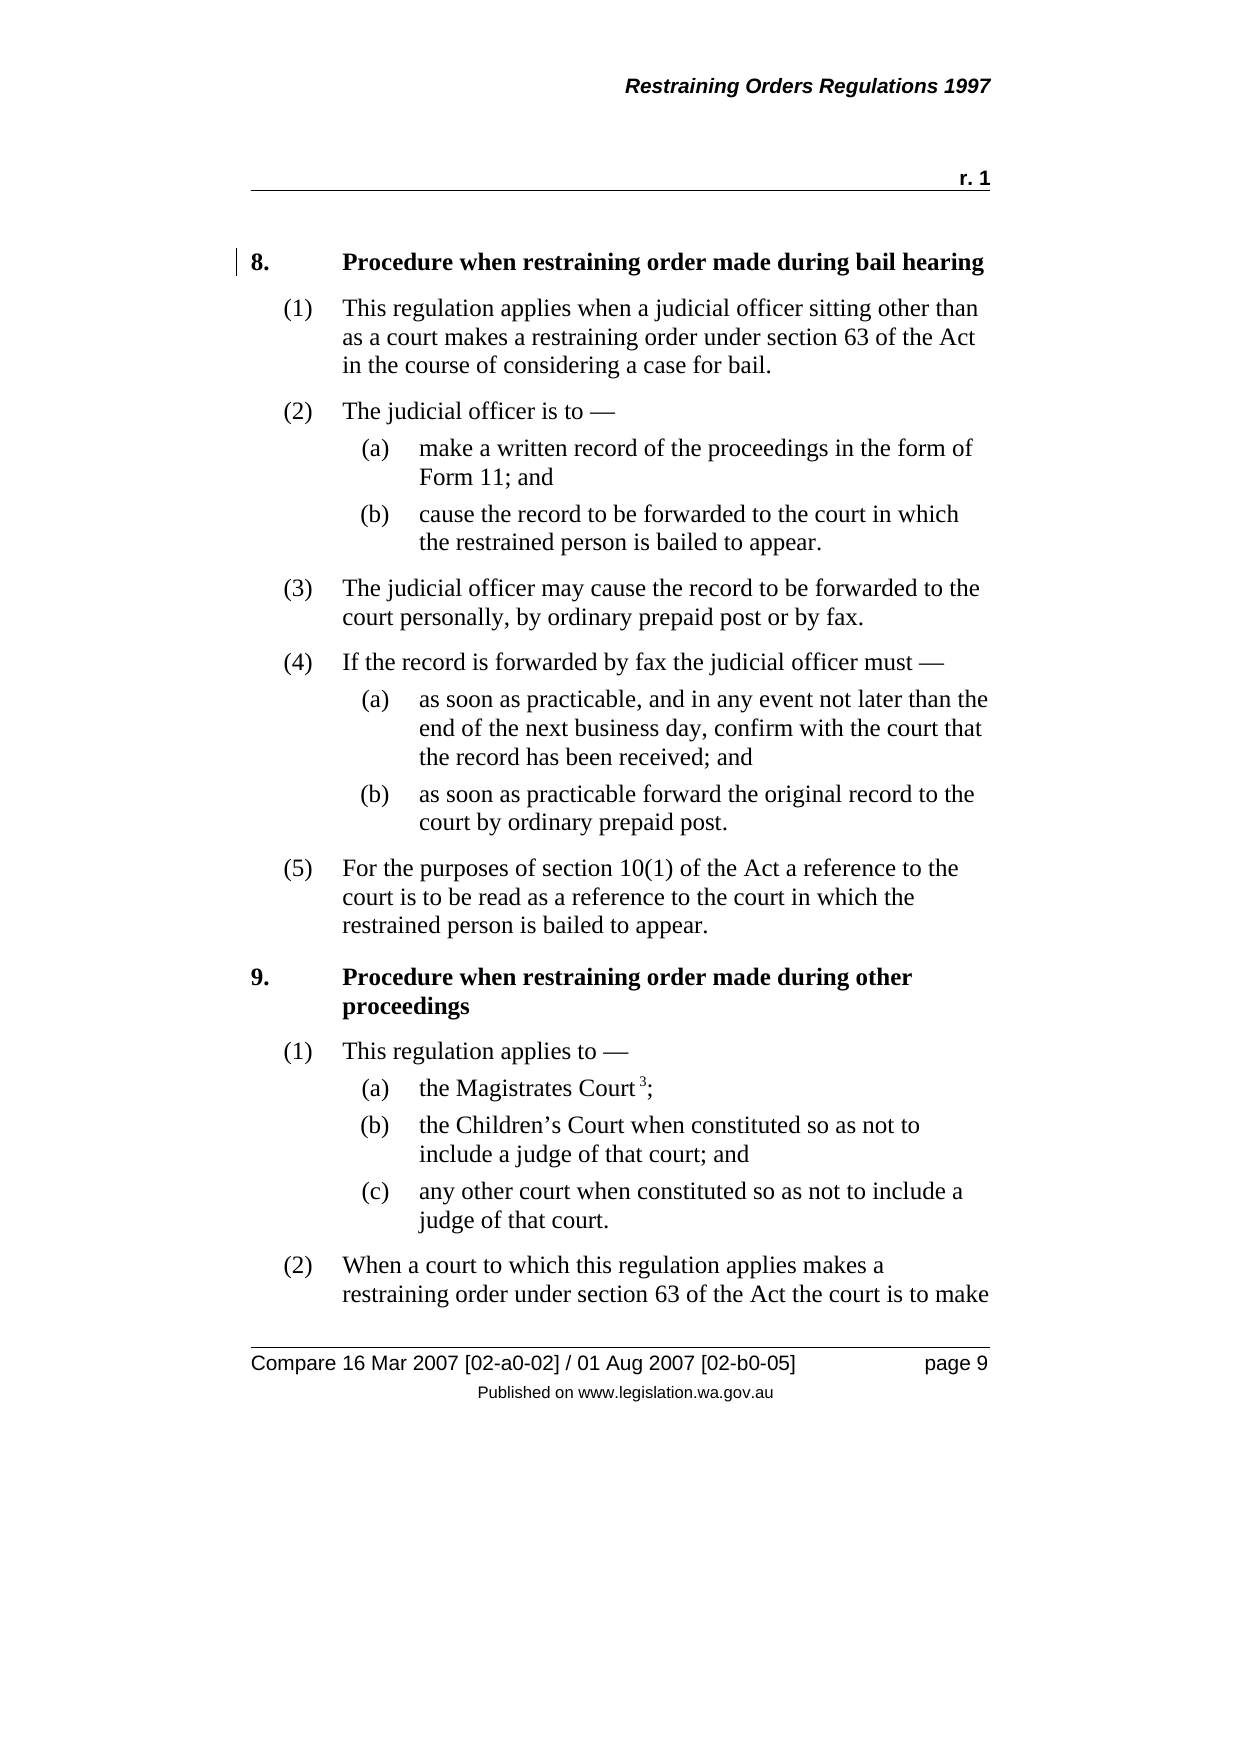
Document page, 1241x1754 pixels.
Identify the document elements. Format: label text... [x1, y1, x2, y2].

text (4) If the record is forwarded by fax the judicial officer must — [251, 647, 990, 676]
text (b) the Children’s Court when constituted so as not to include a judge of that court; and [251, 1110, 990, 1168]
text (1) This regulation applies to — [251, 1036, 990, 1065]
text (3) The judicial officer may cause the record to be forwarded to the court personally, by ordinary prepaid post or by fax. [251, 573, 990, 630]
text (a) as soon as practicable, and in any event not later than the end of the next business day, confirm with the court that the record has been received; and [251, 684, 990, 770]
text (1) This regulation applies when a judicial officer sitting other than as a court makes a restraining order under section 63 of the Act in the course of considering a case for bail. [251, 293, 990, 379]
subtitle 8. Procedure when restraining order made during bail hearing [251, 247, 990, 276]
text (c) any other court when constituted so as not to include a judge of that court. [251, 1176, 990, 1234]
text (2) The judicial officer is to — [251, 396, 990, 424]
text (b) as soon as practicable forward the original record to the court by ordinary prepaid post. [251, 779, 990, 836]
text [251, 1250, 990, 1308]
text (a) the Magistrates Court 3; [251, 1073, 990, 1102]
subtitle 9. Procedure when restraining order made during other proceedings [251, 962, 990, 1019]
text (a) make a written record of the proceedings in the form of Form 11; and [251, 433, 990, 490]
text (5) For the purposes of section 10(1) of the Act a reference to the court is to be read as a reference to the court in which the restrained person is bailed to appear. [251, 853, 990, 939]
text (b) cause the record to be forwarded to the court in which the restrained person is bailed to appear. [251, 499, 990, 556]
